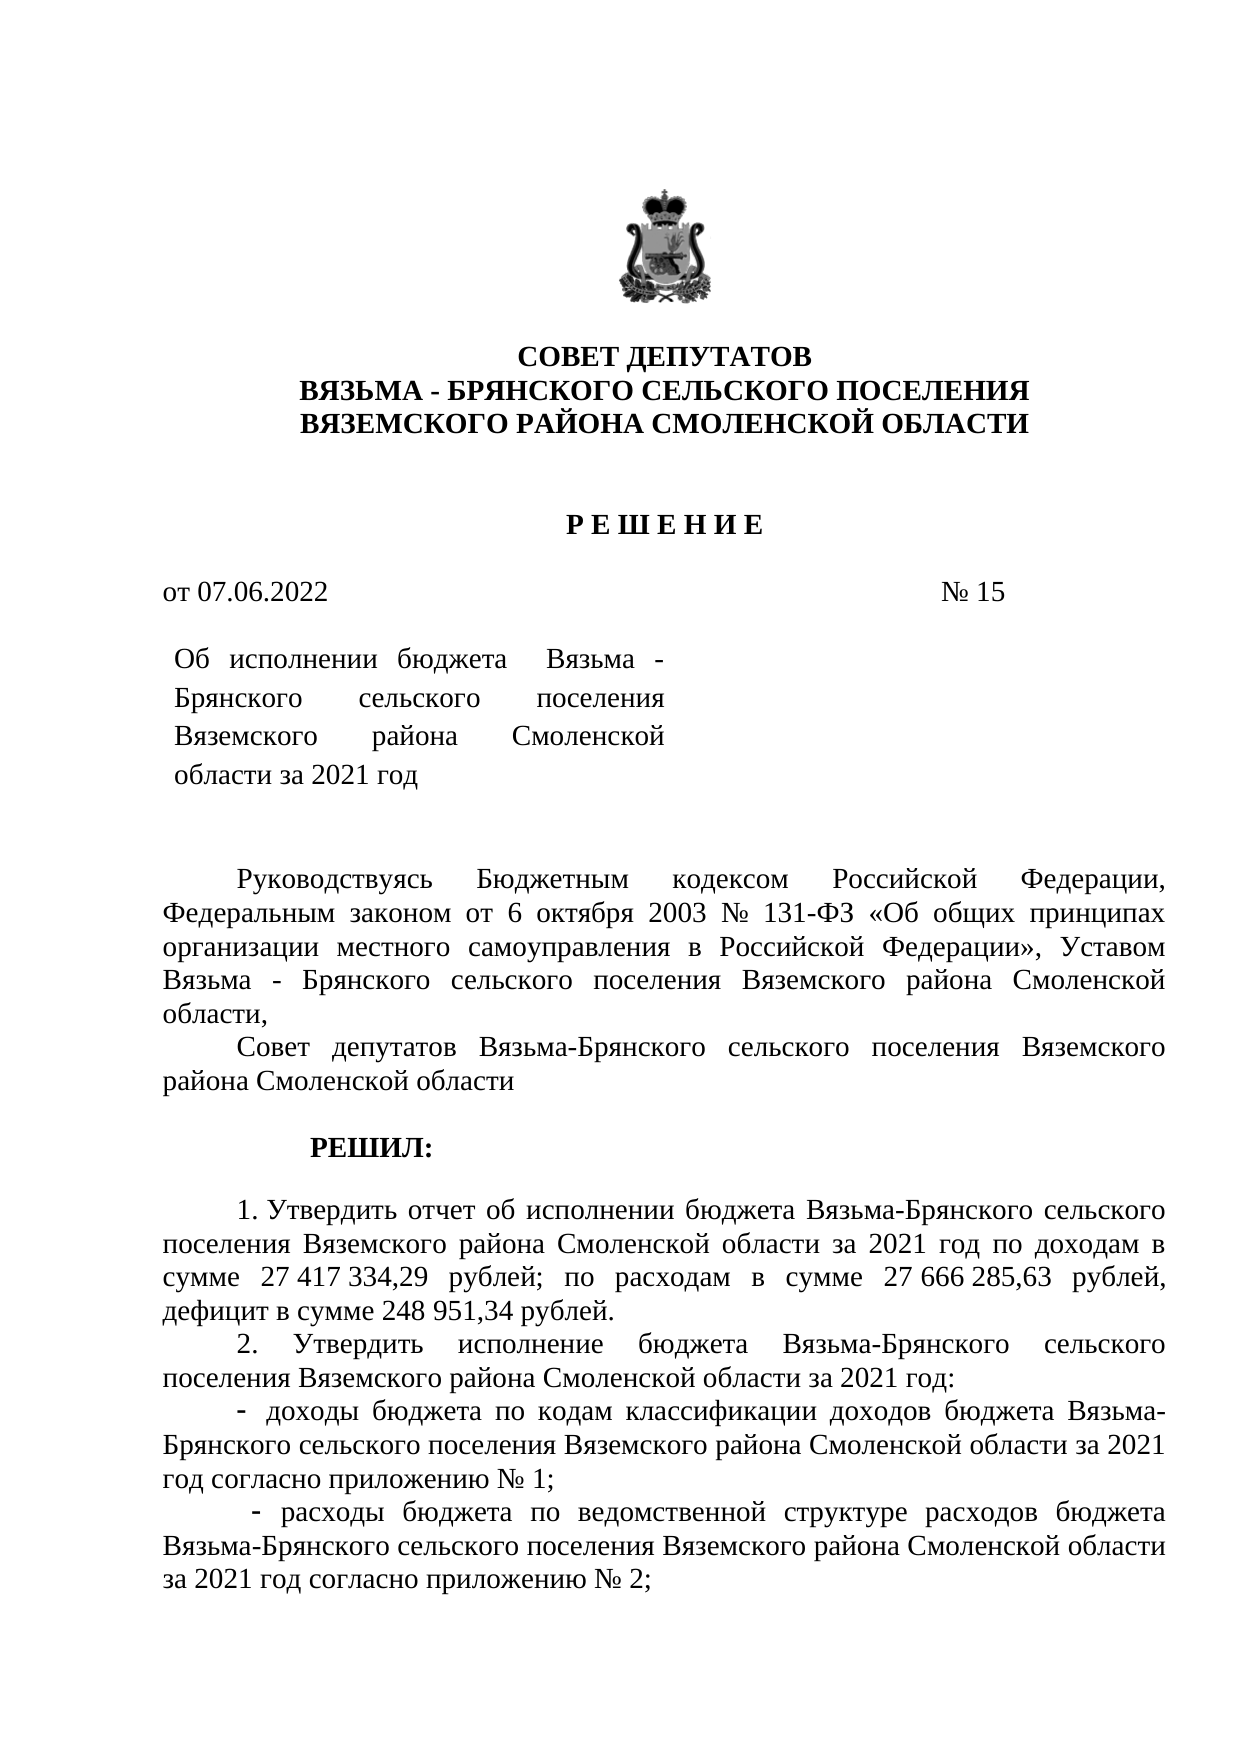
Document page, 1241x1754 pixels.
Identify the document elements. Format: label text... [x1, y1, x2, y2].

text ВЯЗЕМСКОГО РАЙОНА СМОЛЕНСКОЙ ОБЛАСТИ [162, 406, 1167, 440]
text 2. Утвердить исполнение бюджета Вязьма-Брянского сельского поселения Вяземского района Смоленской области за 2021 год: [162, 1326, 1167, 1393]
text Руководствуясь Бюджетным кодексом Российской Федерации, Федеральным законом от 6 октября 2003 № 131-ФЗ «Об общих принципах организации местного самоуправления в Российской Федерации», Уставом Вязьма - Брянского сельского поселения Вяземского района Смоленской области, [162, 862, 1167, 1029]
text Р Е Ш Е Н И Е [162, 507, 1167, 541]
list доходы бюджета по кодам классификации доходов бюджета Вязьма-Брянского сельского поселения Вяземского района Смоленской области за 2021 год согласно приложению № 1; [162, 1393, 1167, 1494]
list Утвердить отчет об исполнении бюджета Вязьма-Брянского сельского поселения Вяземского района Смоленской области за 2021 год по доходам в сумме 27 417 334,29 рублей; по расходам в сумме 27 666 285,63 рублей, дефицит в сумме 248 951,34 рублей. [162, 1192, 1167, 1326]
table_header Об исполнении бюджета Вязьма - Брянского сельского поселения Вяземского района Смоленской области за 2021 год [163, 641, 676, 794]
text Совет депутатов Вязьма-Брянского сельского поселения Вяземского района Смоленской области [162, 1029, 1167, 1096]
text РЕШИЛ: [162, 1130, 1167, 1163]
picture [618, 188, 712, 304]
list расходы бюджета по ведомственной структуре расходов бюджета Вязьма-Брянского сельского поселения Вяземского района Смоленской области за 2021 год согласно приложению № 2; [162, 1494, 1167, 1595]
text ВЯЗЬМА - БРЯНСКОГО СЕЛЬСКОГО ПОСЕЛЕНИЯ [162, 373, 1167, 406]
text от 07.06.2022 № 15 [162, 574, 1167, 608]
text СОВЕТ ДЕПУТАТОВ [162, 339, 1167, 373]
